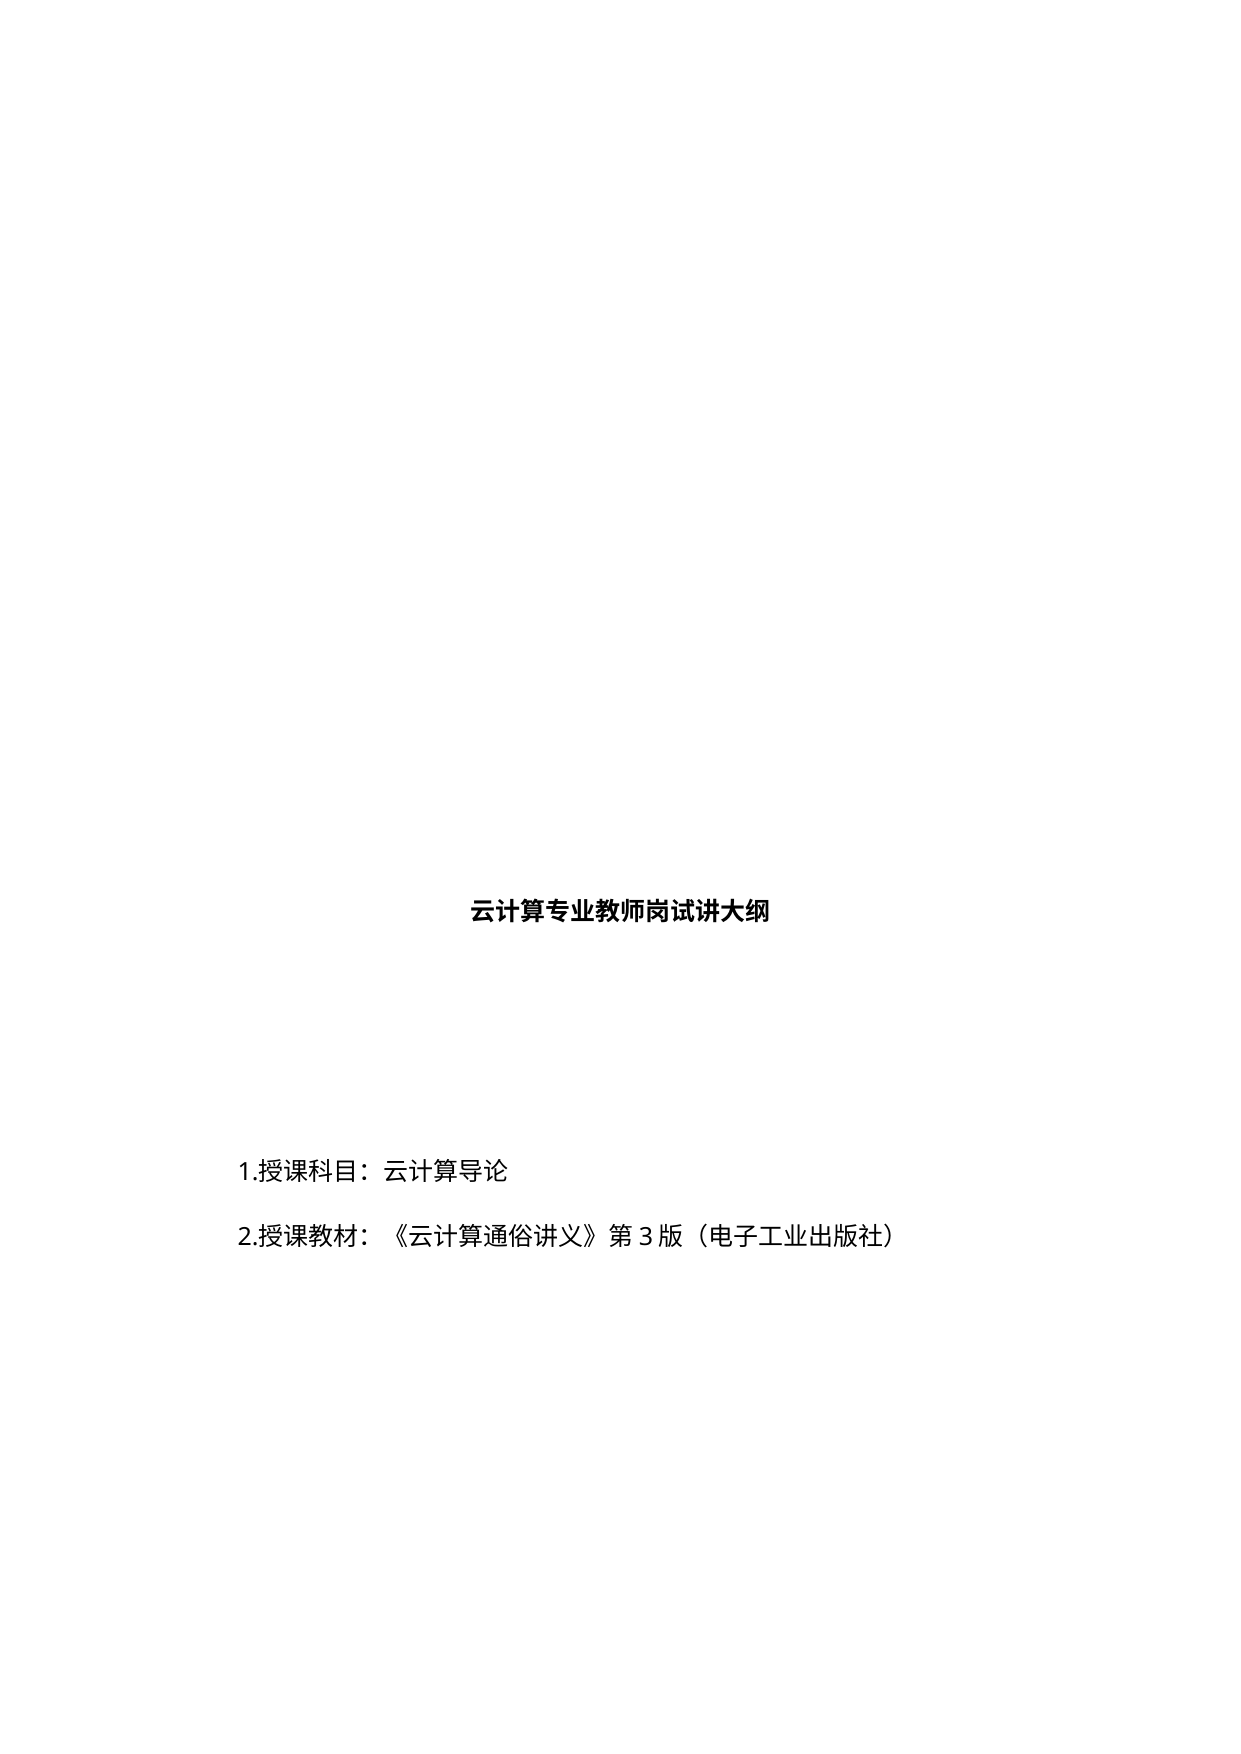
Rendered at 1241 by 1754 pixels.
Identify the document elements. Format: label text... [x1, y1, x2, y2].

text 1.授课科目：云计算导论 [187, 1137, 1053, 1202]
text 2.授课教材：《云计算通俗讲义》第3版（电子工业出版社） [187, 1202, 1053, 1267]
text 云计算专业教师岗试讲大纲 [187, 877, 1053, 942]
